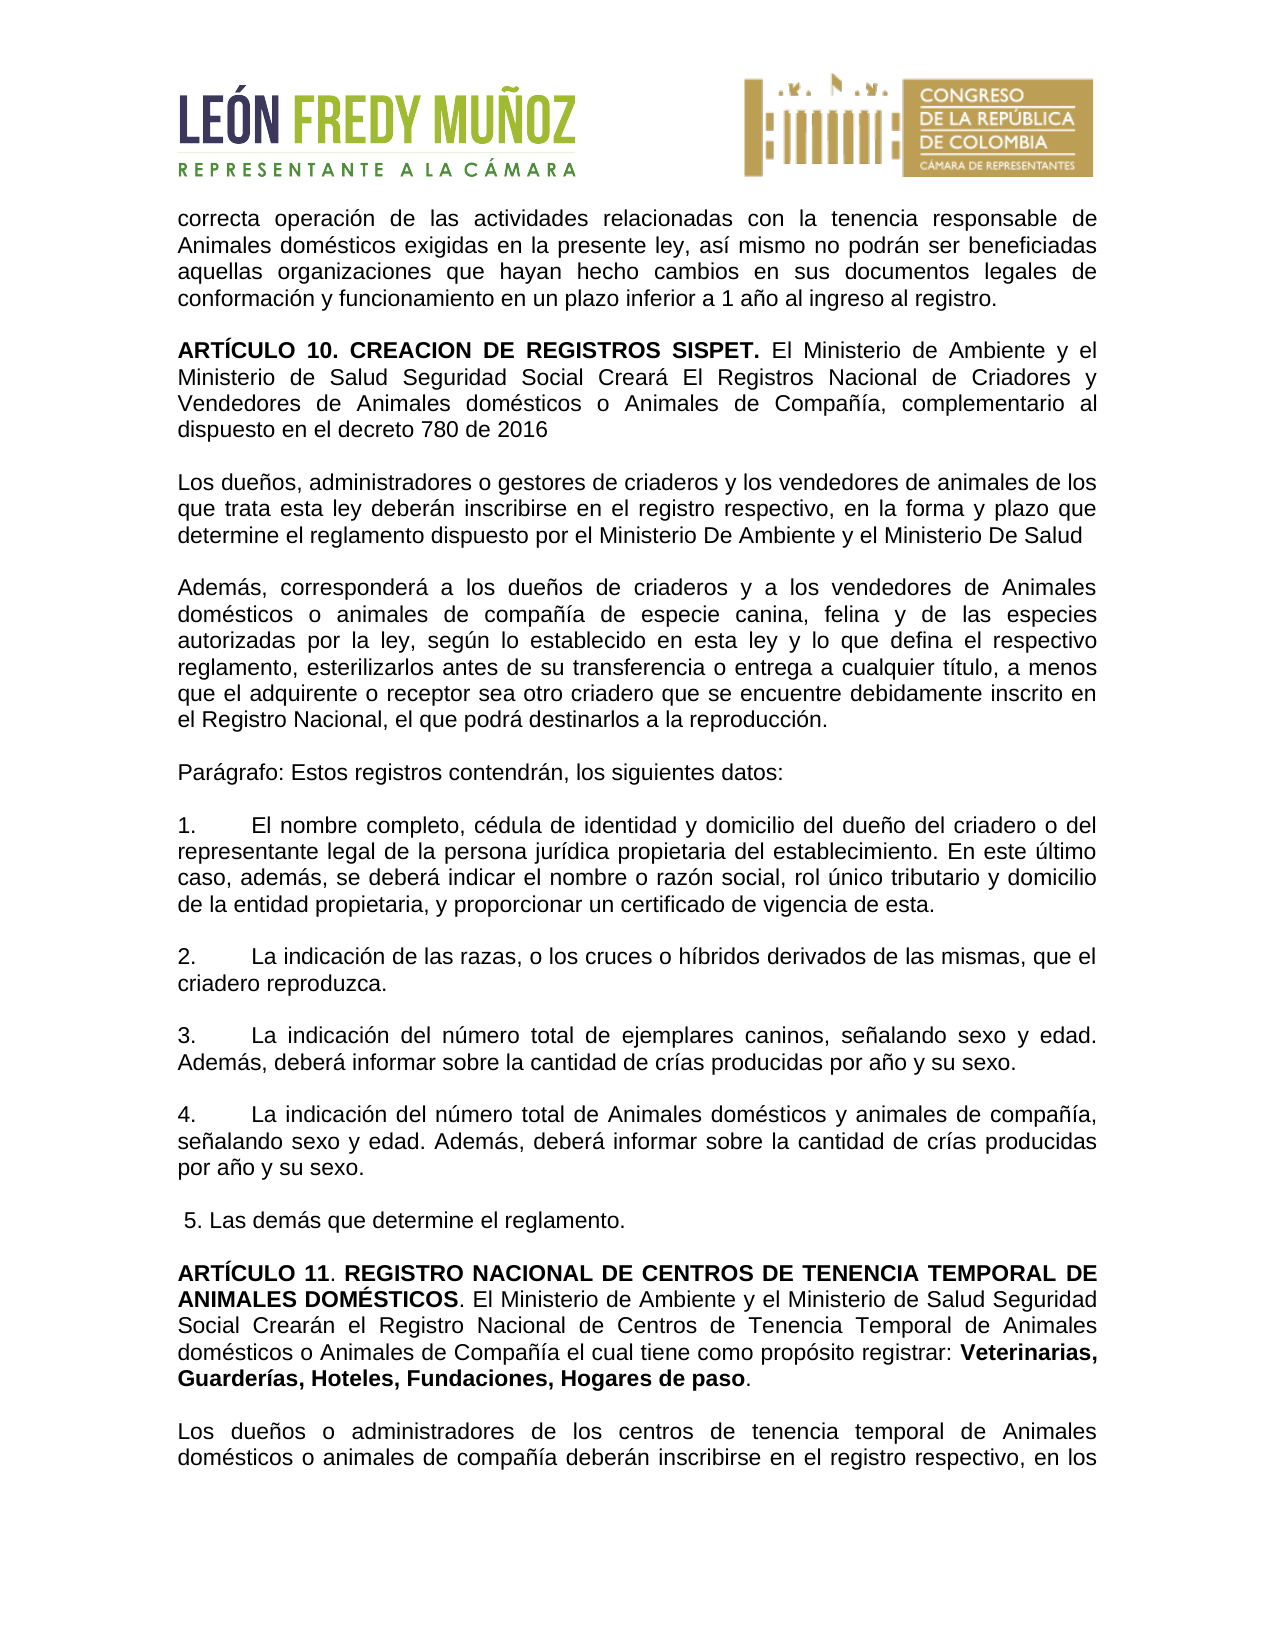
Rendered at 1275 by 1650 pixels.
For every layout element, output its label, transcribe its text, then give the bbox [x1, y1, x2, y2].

list Los dueños, administradores o gestores de criaderos y los vendedores de animales de los que trata esta ley deberán inscribirse en el registro respectivo, en la forma y plazo que determine el reglamento dispuesto por el Ministerio De Ambiente y el Ministerio De Salud [177, 469, 1098, 548]
list La indicación del número total de ejemplares caninos, señalando sexo y edad. Además, deberá informar sobre la cantidad de crías producidas por año y su sexo. [177, 1022, 1098, 1075]
picture [177, 85, 576, 177]
list 5. Las demás que determine el reglamento. [177, 1207, 1098, 1233]
list La indicación del número total de Animales domésticos y animales de compañía, señalando sexo y edad. Además, deberá informar sobre la cantidad de crías producidas por año y su sexo. [177, 1101, 1098, 1181]
list La indicación de las razas, o los cruces o híbridos derivados de las mismas, que el criadero reproduzca. [177, 943, 1098, 996]
list ARTÍCULO 11. REGISTRO NACIONAL DE CENTROS DE TENENCIA TEMPORAL DE ANIMALES DOMÉSTICOS. El Ministerio de Ambiente y el Ministerio de Salud Seguridad Social Crearán el Registro Nacional de Centros de Tenencia Temporal de Animales domésticos o Animales de Compañía el cual tiene como propósito registrar: Veterinarias, Guarderías, Hoteles, Fundaciones, Hogares de paso. [177, 1259, 1098, 1391]
picture [744, 73, 1094, 177]
list Parágrafo: Estos registros contendrán, los siguientes datos: [177, 759, 1098, 785]
list El nombre completo, cédula de identidad y domicilio del dueño del criadero o del representante legal de la persona jurídica propietaria del establecimiento. En este último caso, además, se deberá indicar el nombre o razón social, rol único tributario y domicilio de la entidad propietaria, y proporcionar un certificado de vigencia de esta. [177, 812, 1098, 917]
list ARTÍCULO 10. CREACION DE REGISTROS SISPET. El Ministerio de Ambiente y el Ministerio de Salud Seguridad Social Creará El Registros Nacional de Criadores y Vendedores de Animales domésticos o Animales de Compañía, complementario al dispuesto en el decreto 780 de 2016 [177, 337, 1098, 443]
list Además, corresponderá a los dueños de criaderos y a los vendedores de Animales domésticos o animales de compañía de especie canina, felina y de las especies autorizadas por la ley, según lo establecido en esta ley y lo que defina el respectivo reglamento, esterilizarlos antes de su transferencia o entrega a cualquier título, a menos que el adquirente o receptor sea otro criadero que se encuentre debidamente inscrito en el Registro Nacional, el que podrá destinarlos a la reproducción. [177, 574, 1098, 732]
